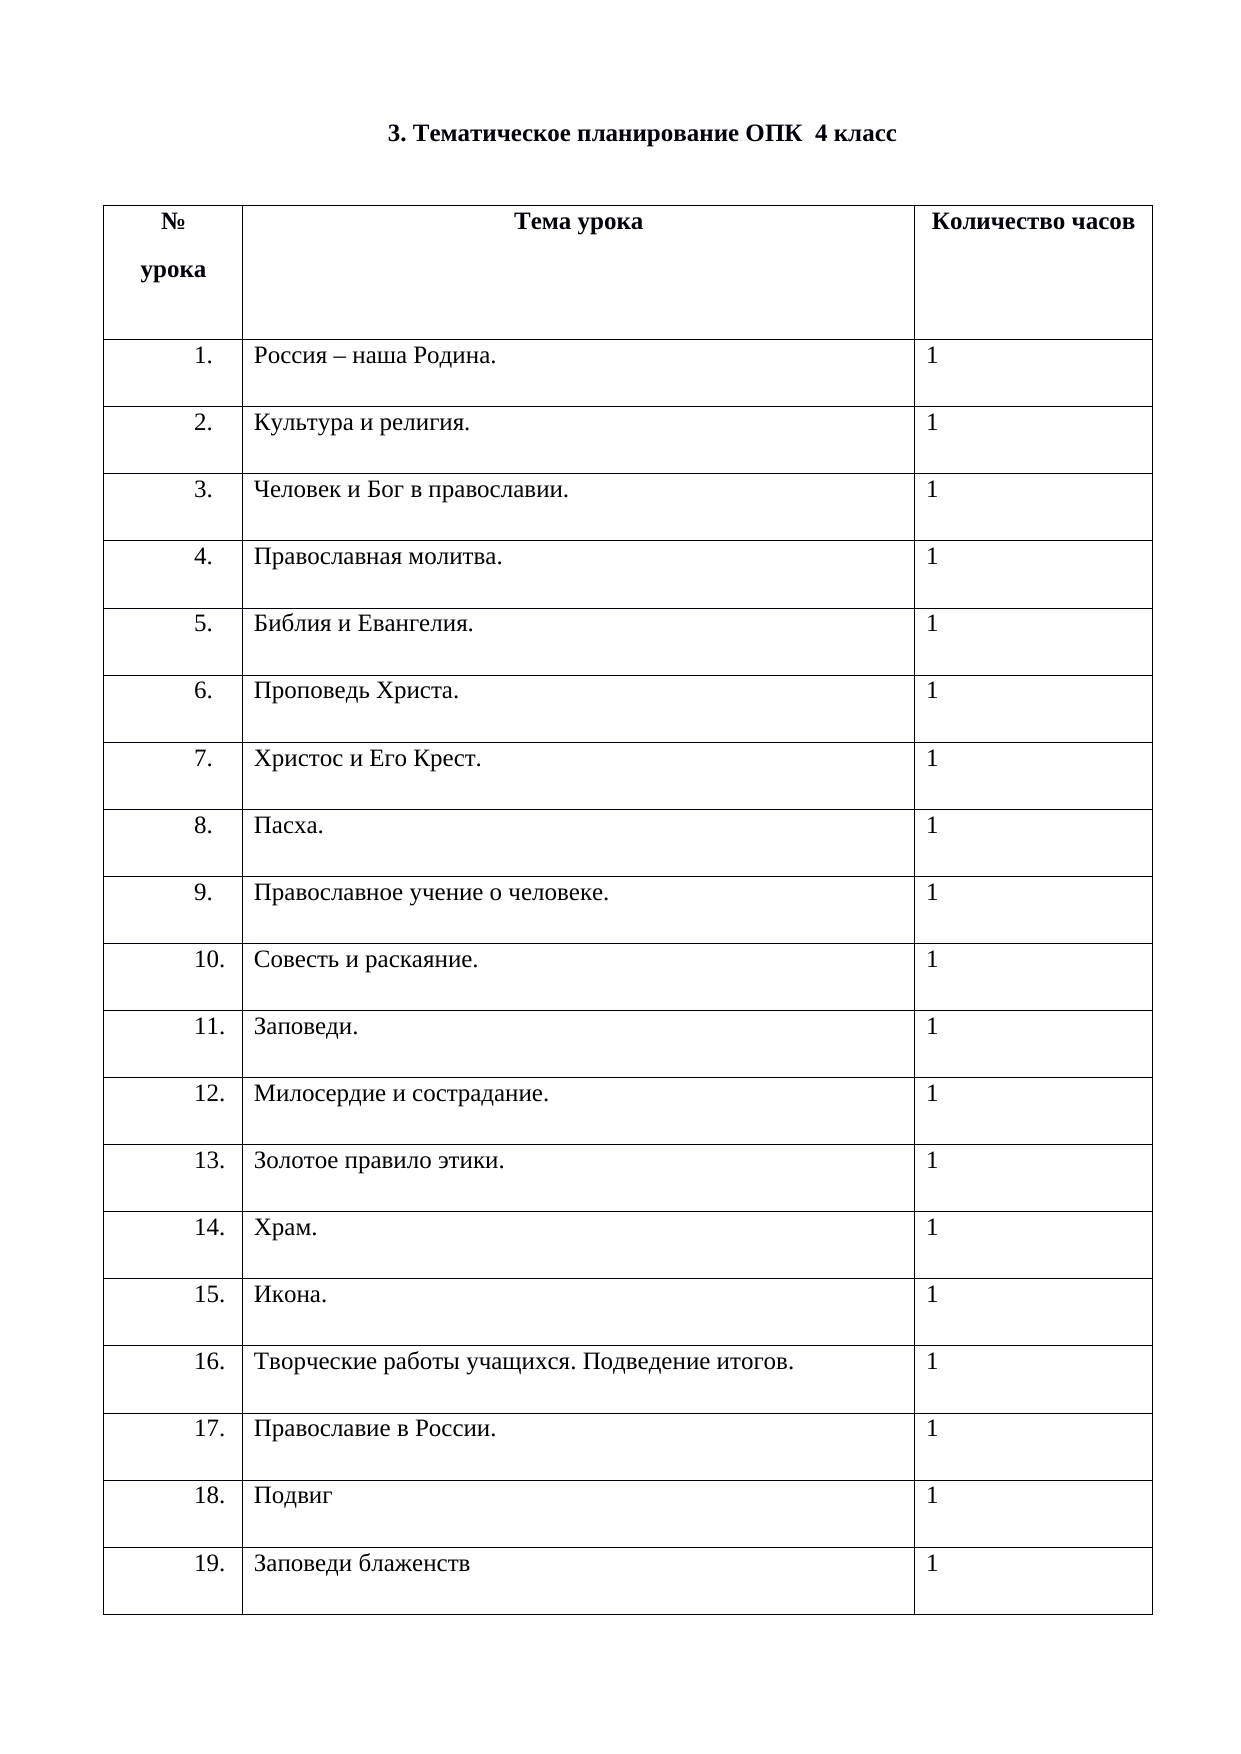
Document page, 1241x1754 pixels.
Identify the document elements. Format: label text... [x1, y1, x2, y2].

table_cell [104, 944, 242, 1010]
table_cell 1 [915, 609, 1152, 674]
table_cell 1 [915, 407, 1152, 473]
table_cell Заповеди. [243, 1011, 914, 1077]
table_header Количество часов [915, 206, 1152, 339]
table_cell Подвиг [243, 1481, 914, 1547]
table_cell Россия – наша Родина. [243, 340, 914, 406]
table_cell Творческие работы учащихся. Подведение итогов. [243, 1346, 914, 1412]
table_cell 1 [915, 1481, 1152, 1547]
table_cell [104, 1011, 242, 1077]
table_cell [104, 1078, 242, 1144]
table_cell Православная молитва. [243, 541, 914, 607]
table_cell [104, 1481, 242, 1547]
table_cell Человек и Бог в православии. [243, 474, 914, 540]
table_cell Заповеди блаженств [243, 1548, 914, 1614]
table_cell 1 [915, 340, 1152, 406]
table_cell 1 [915, 810, 1152, 876]
table_cell [104, 1414, 242, 1479]
table_cell Библия и Евангелия. [243, 609, 914, 674]
table_cell Пасха. [243, 810, 914, 876]
table_cell 1 [915, 1414, 1152, 1479]
table_cell Культура и религия. [243, 407, 914, 473]
table_header Тема урока [243, 206, 914, 339]
table_cell [104, 1145, 242, 1211]
table_cell [104, 609, 242, 674]
table_cell 1 [915, 1279, 1152, 1345]
table_cell 1 [915, 676, 1152, 742]
table_cell 1 [915, 541, 1152, 607]
table_header № урока [104, 206, 242, 339]
table_cell Милосердие и сострадание. [243, 1078, 914, 1144]
table_cell [104, 810, 242, 876]
table_cell [104, 1346, 242, 1412]
table_cell [104, 407, 242, 473]
table_cell [104, 1279, 242, 1345]
table_cell Храм. [243, 1212, 914, 1278]
table_cell 1 [915, 1346, 1152, 1412]
table_cell Икона. [243, 1279, 914, 1345]
table_cell [104, 1548, 242, 1614]
table_cell Совесть и раскаяние. [243, 944, 914, 1010]
table_cell 1 [915, 1078, 1152, 1144]
text 3. Тематическое планирование ОПК 4 класс [133, 118, 1152, 147]
table_cell [104, 877, 242, 943]
table_cell [104, 541, 242, 607]
table_cell 1 [915, 743, 1152, 809]
table_cell [104, 474, 242, 540]
table_cell 1 [915, 1145, 1152, 1211]
table_cell Золотое правило этики. [243, 1145, 914, 1211]
table_cell 1 [915, 877, 1152, 943]
table_cell Христос и Его Крест. [243, 743, 914, 809]
table_cell Проповедь Христа. [243, 676, 914, 742]
table_cell 1 [915, 474, 1152, 540]
table_cell 1 [915, 1011, 1152, 1077]
table_cell Православие в России. [243, 1414, 914, 1479]
table_cell 1 [915, 1548, 1152, 1614]
table_cell [104, 743, 242, 809]
table_cell [104, 340, 242, 406]
table_cell [104, 1212, 242, 1278]
table_cell [104, 676, 242, 742]
table_cell 1 [915, 944, 1152, 1010]
table_cell 1 [915, 1212, 1152, 1278]
table_cell Православное учение о человеке. [243, 877, 914, 943]
